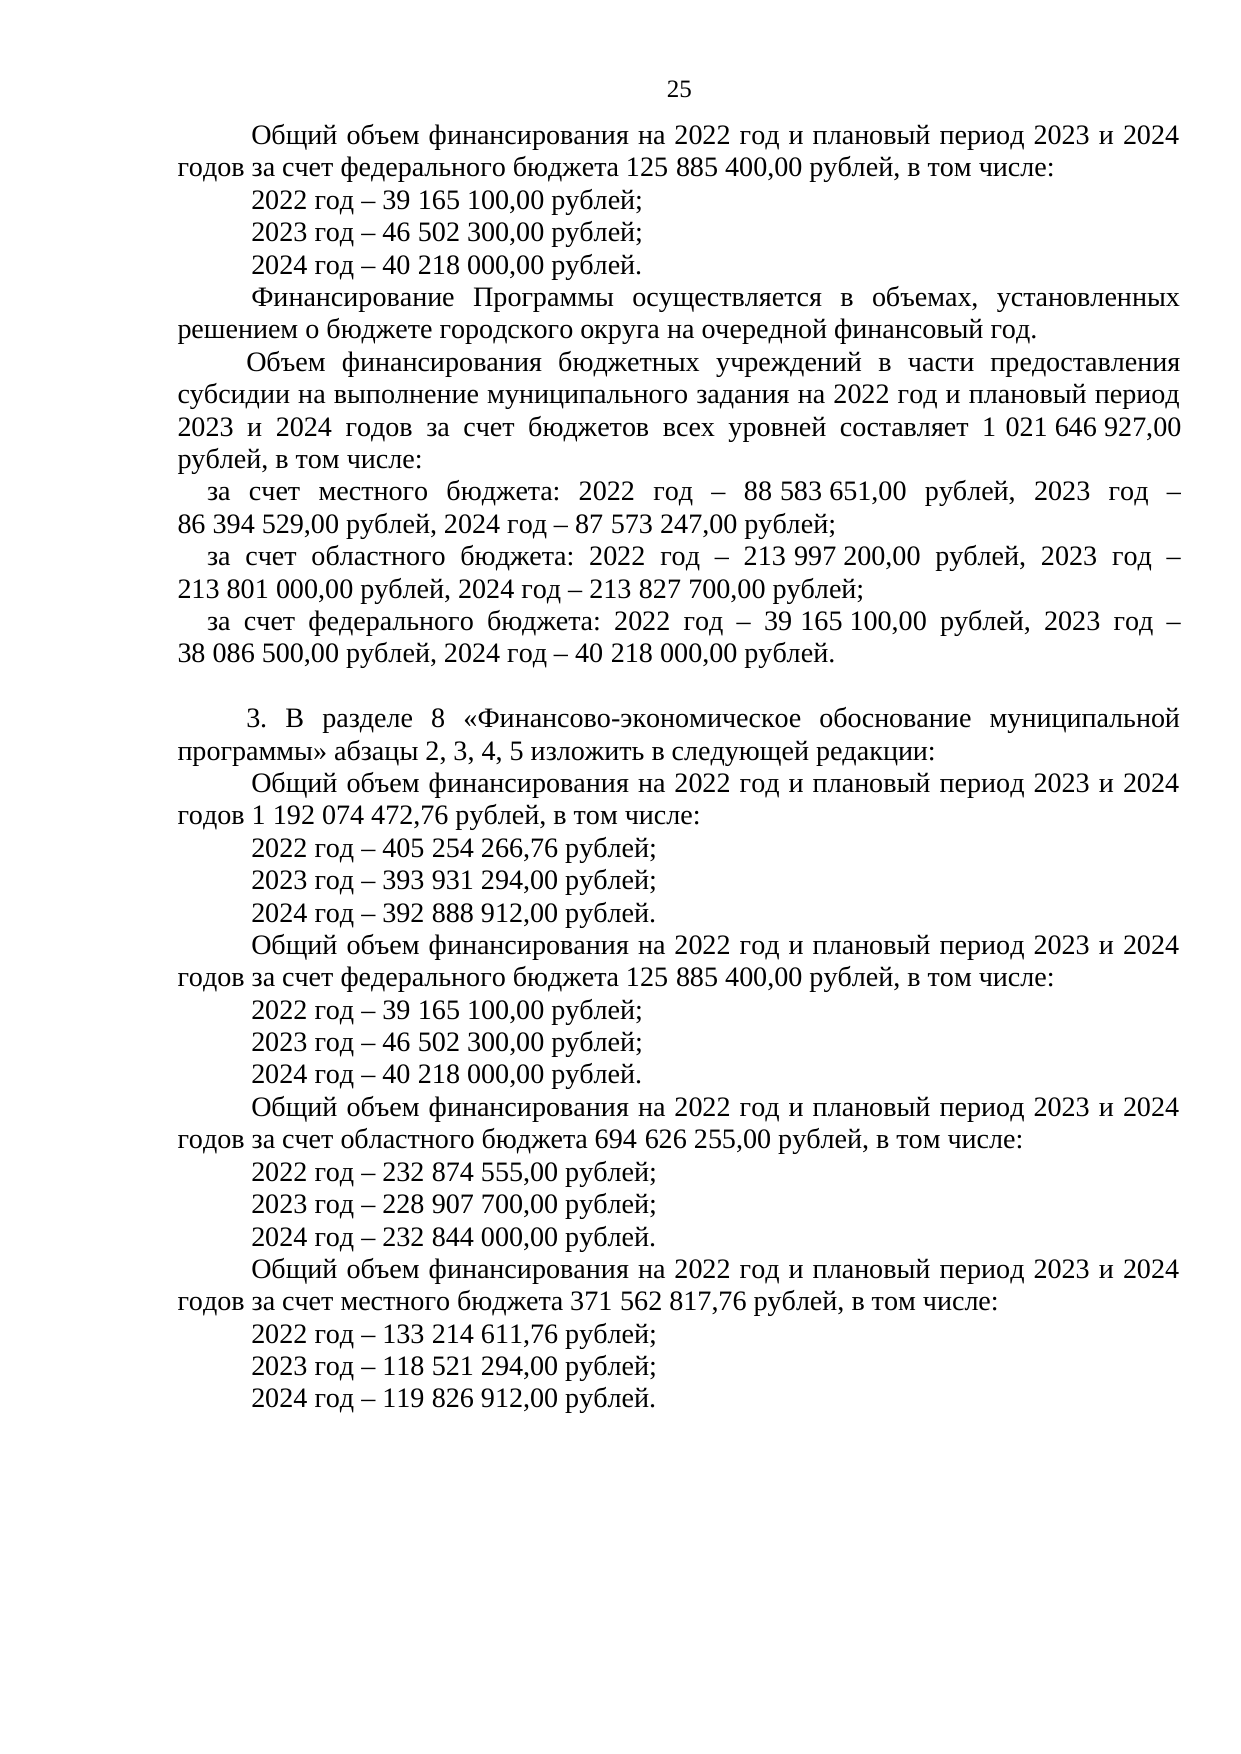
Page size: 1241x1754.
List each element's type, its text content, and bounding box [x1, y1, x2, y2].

text 2022 год – 39 165 100,00 рублей; [177, 183, 1181, 215]
text за счет областного бюджета: 2022 год – 213 997 200,00 рублей, 2023 год – 213 801 000,00 рублей, 2024 год – 213 827 700,00 рублей; [177, 539, 1181, 604]
text за счет федерального бюджета: 2022 год – 39 165 100,00 рублей, 2023 год – 38 086 500,00 рублей, 2024 год – 40 218 000,00 рублей. [177, 604, 1181, 669]
text 2023 год – 393 931 294,00 рублей; [177, 863, 1181, 896]
text 2024 год – 40 218 000,00 рублей. [177, 1058, 1181, 1090]
text Общий объем финансирования на 2022 год и плановый период 2023 и 2024 годов за счет федерального бюджета 125 885 400,00 рублей, в том числе: [177, 928, 1181, 993]
text 2022 год – 133 214 611,76 рублей; [177, 1317, 1181, 1349]
text 2023 год – 228 907 700,00 рублей; [177, 1187, 1181, 1219]
text Объем финансирования бюджетных учреждений в части предоставления субсидии на выполнение муниципального задания на 2022 год и плановый период 2023 и 2024 годов за счет бюджетов всех уровней составляет 1 021 646 927,00 рублей, в том числе: [177, 345, 1181, 474]
text Общий объем финансирования на 2022 год и плановый период 2023 и 2024 годов за счет местного бюджета 371 562 817,76 рублей, в том числе: [177, 1252, 1181, 1317]
text 2024 год – 40 218 000,00 рублей. [177, 248, 1181, 280]
text 2023 год – 118 521 294,00 рублей; [177, 1349, 1181, 1382]
text 2022 год – 232 874 555,00 рублей; [177, 1155, 1181, 1187]
text Финансирование Программы осуществляется в объемах, установленных решением о бюджете городского округа на очередной финансовый год. [177, 280, 1181, 345]
text 2024 год – 232 844 000,00 рублей. [177, 1219, 1181, 1252]
text 2023 год – 46 502 300,00 рублей; [177, 1025, 1181, 1058]
text 2022 год – 405 254 266,76 рублей; [177, 831, 1181, 863]
text 3. В разделе 8 «Финансово-экономическое обоснование муниципальной программы» абзацы 2, 3, 4, 5 изложить в следующей редакции: [177, 701, 1181, 766]
text за счет местного бюджета: 2022 год – 88 583 651,00 рублей, 2023 год – 86 394 529,00 рублей, 2024 год – 87 573 247,00 рублей; [177, 474, 1181, 539]
text 2024 год – 392 888 912,00 рублей. [177, 896, 1181, 928]
text 2024 год – 119 826 912,00 рублей. [177, 1382, 1181, 1414]
text Общий объем финансирования на 2022 год и плановый период 2023 и 2024 годов за счет федерального бюджета 125 885 400,00 рублей, в том числе: [177, 118, 1181, 183]
text Общий объем финансирования на 2022 год и плановый период 2023 и 2024 годов за счет областного бюджета 694 626 255,00 рублей, в том числе: [177, 1090, 1181, 1155]
text 2022 год – 39 165 100,00 рублей; [177, 993, 1181, 1025]
text 2023 год – 46 502 300,00 рублей; [177, 215, 1181, 248]
text Общий объем финансирования на 2022 год и плановый период 2023 и 2024 годов 1 192 074 472,76 рублей, в том числе: [177, 766, 1181, 831]
